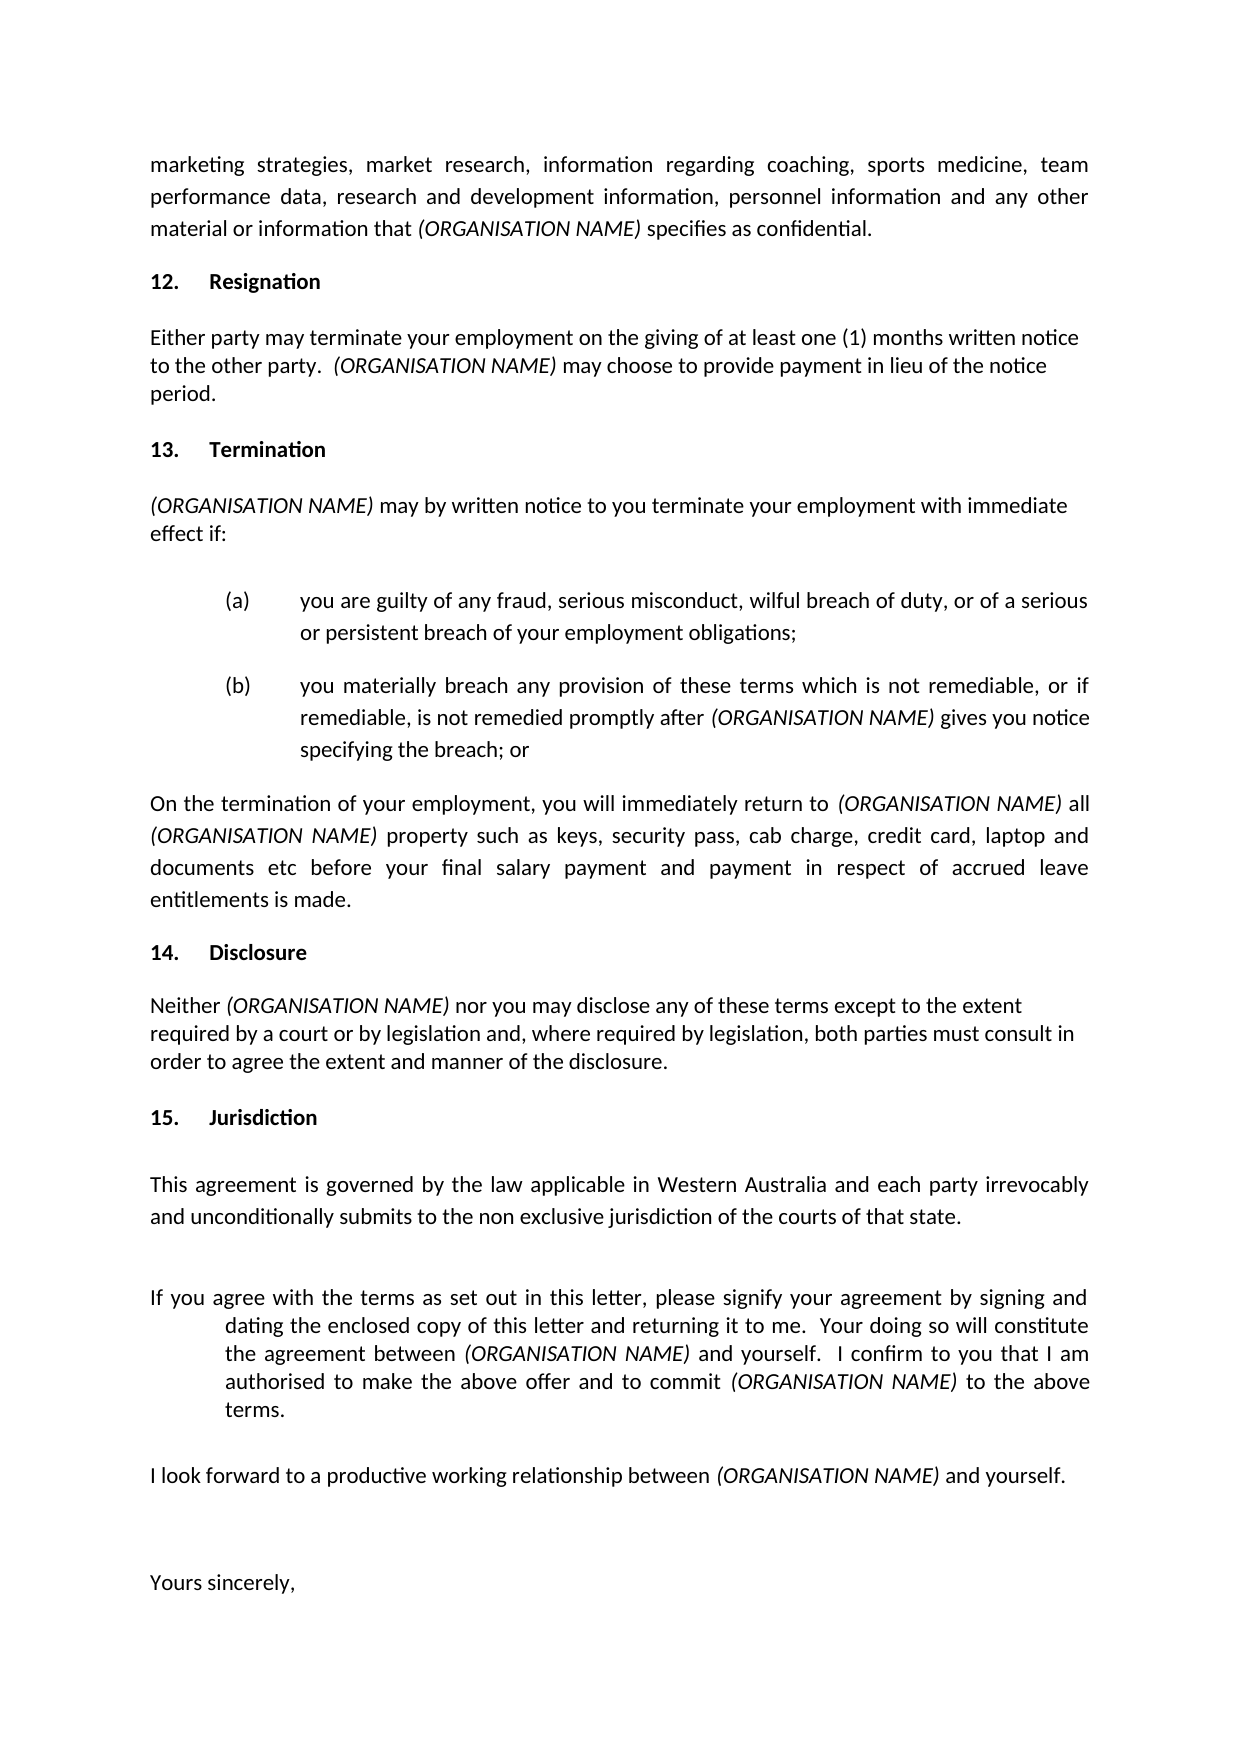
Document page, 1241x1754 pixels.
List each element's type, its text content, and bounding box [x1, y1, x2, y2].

text Either party may terminate your employment on the giving of at least one (1) months written notice to the other party. (ORGANISATION NAME) may choose to provide payment in lieu of the notice period. [150, 323, 1090, 407]
text This agreement is governed by the law applicable in Western Australia and each party irrevocably and unconditionally submits to the non exclusive jurisdiction of the courts of that state. [150, 1170, 1090, 1230]
text (ORGANISATION NAME) may by written notice to you terminate your employment with immediate effect if: [150, 492, 1090, 548]
text 15. Jurisdiction [150, 1103, 1090, 1131]
text 13. Termination [150, 436, 1090, 463]
text I look forward to a productive working relationship between (ORGANISATION NAME) and yourself. [150, 1462, 1090, 1489]
text If you agree with the terms as set out in this letter, please signify your agreement by signing and dating the enclosed copy of this letter and returning it to me. Your doing so will constitute the agreement between (ORGANISATION NAME) and yourself. I confirm to you that I am authorised to make the above offer and to commit (ORGANISATION NAME) to the above terms. [150, 1283, 1090, 1423]
list you are guilty of any fraud, serious misconduct, wilful breach of duty, or of a serious or persistent breach of your employment obligations; [225, 586, 1090, 646]
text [150, 150, 1090, 242]
text 14. Disclosure [150, 938, 1090, 966]
text On the termination of your employment, you will immediately return to (ORGANISATION NAME) all (ORGANISATION NAME) property such as keys, security pass, cab charge, credit card, laptop and documents etc before your final salary payment and payment in respect of accrued leave entitlements is made. [150, 789, 1090, 913]
list you materially breach any provision of these terms which is not remediable, or if remediable, is not remedied promptly after (ORGANISATION NAME) gives you notice specifying the breach; or [225, 671, 1090, 764]
text Yours sincerely, [150, 1568, 1090, 1596]
text Neither (ORGANISATION NAME) nor you may disclose any of these terms except to the extent required by a court or by legislation and, where required by legislation, both parties must consult in order to agree the extent and manner of the disclosure. [150, 991, 1090, 1075]
text 12. Resignation [150, 267, 1090, 295]
